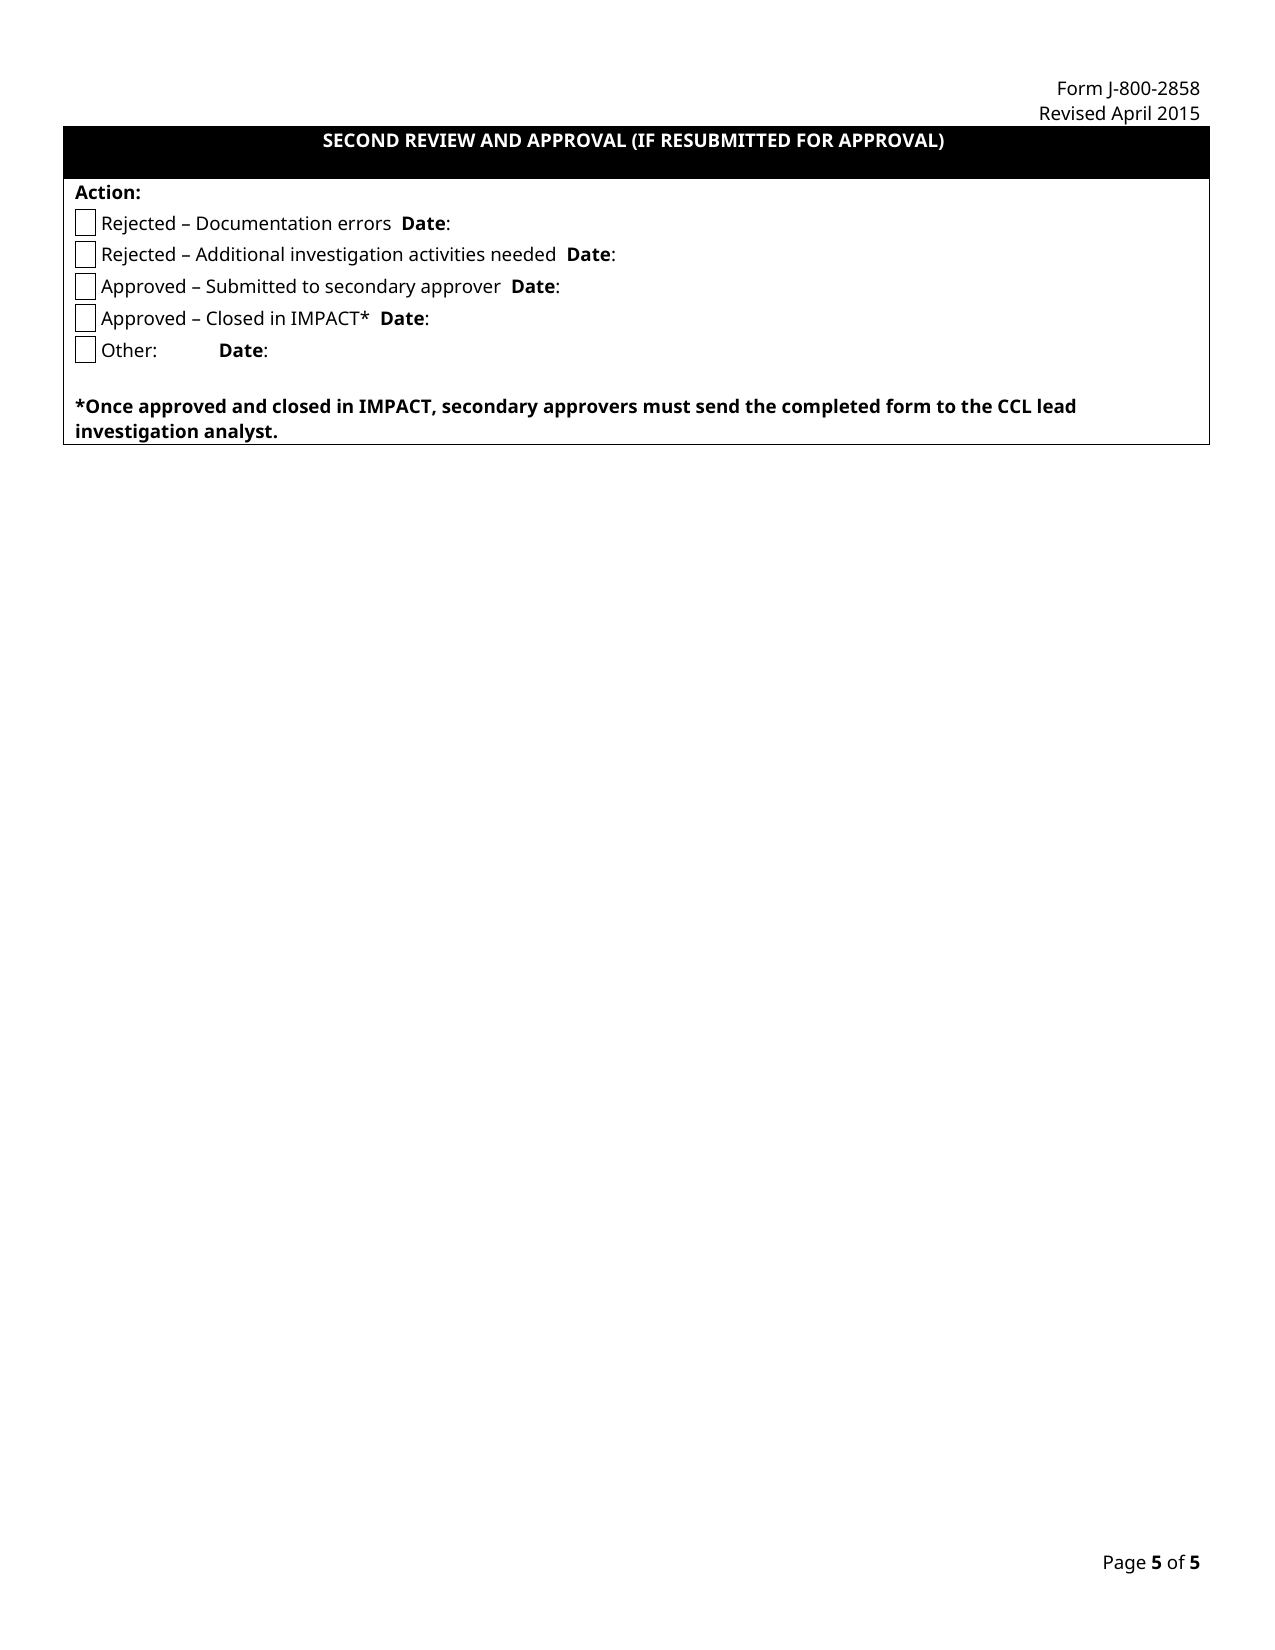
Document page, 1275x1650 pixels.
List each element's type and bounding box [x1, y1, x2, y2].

table_header [64, 127, 1209, 178]
table_cell [64, 179, 1209, 444]
